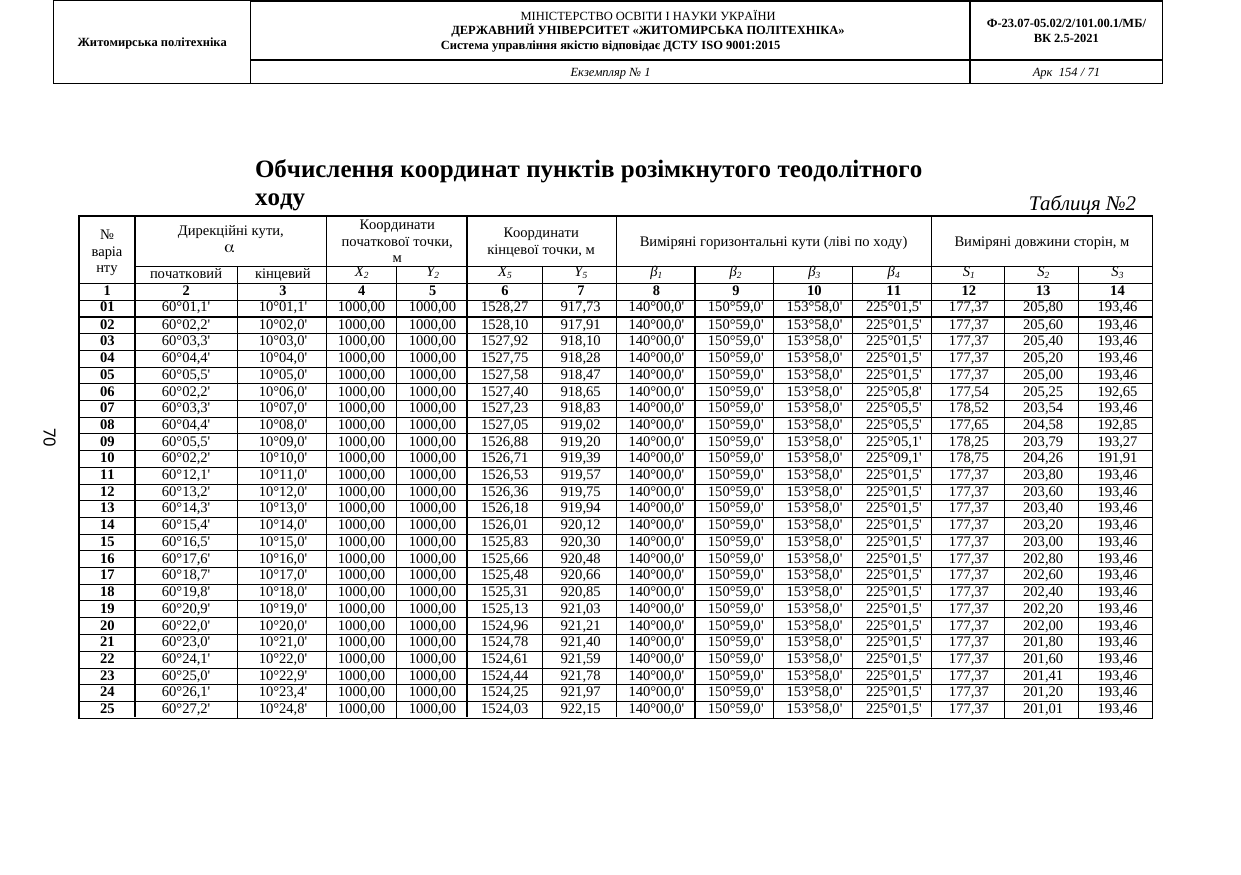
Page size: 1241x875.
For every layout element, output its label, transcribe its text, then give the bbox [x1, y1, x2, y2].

table_cell 153°58,0' [774, 535, 852, 550]
table_cell 225°01,5' [853, 485, 931, 500]
table_cell 177,65 [932, 418, 1004, 433]
table_cell 25 [80, 702, 134, 718]
table_cell 10°22,0' [238, 652, 326, 667]
table_cell 140°00,0' [617, 351, 694, 367]
table_cell 01 [80, 301, 134, 316]
table_cell 12 [80, 485, 134, 500]
table_cell 140°00,0' [617, 384, 694, 400]
table_cell 202,60 [1005, 568, 1078, 584]
table_cell 201,60 [1005, 652, 1078, 667]
table_cell 153°58,0' [774, 434, 852, 450]
table_cell 140°00,0' [617, 334, 694, 350]
table_cell X5 [468, 267, 542, 283]
table_cell 193,46 [1079, 635, 1152, 651]
table_cell 6 [468, 284, 542, 299]
table_cell 140°00,0' [617, 618, 694, 634]
table_cell 178,75 [932, 451, 1004, 467]
table_cell 193,46 [1079, 702, 1152, 718]
table_cell 202,40 [1005, 585, 1078, 600]
table_cell 10°23,4' [238, 685, 326, 701]
table_cell 60°17,6' [136, 551, 237, 567]
table_cell кінцевий [238, 267, 326, 283]
table_cell 1524,61 [468, 652, 542, 667]
table_cell 16 [80, 551, 134, 567]
table_header № варіа нту [80, 217, 134, 283]
table_cell 177,37 [932, 618, 1004, 634]
table_cell 177,37 [932, 351, 1004, 367]
table_cell 1000,00 [397, 501, 466, 517]
table_cell 1000,00 [397, 318, 466, 333]
table_cell 153°58,0' [774, 368, 852, 383]
table_cell 1000,00 [327, 468, 396, 483]
table_cell 1000,00 [327, 485, 396, 500]
table_cell 1000,00 [397, 468, 466, 483]
table_cell 10°12,0' [238, 485, 326, 500]
table_cell 204,58 [1005, 418, 1078, 433]
table_cell 150°59,0' [696, 685, 773, 701]
table_cell 225°01,5' [853, 585, 931, 600]
table_cell 153°58,0' [774, 501, 852, 517]
table_cell 202,00 [1005, 618, 1078, 634]
table_cell 225°01,5' [853, 535, 931, 550]
table_cell 1000,00 [397, 518, 466, 533]
table_cell 225°01,5' [853, 568, 931, 584]
table_cell 60°19,8' [136, 585, 237, 600]
table_cell 140°00,0' [616, 702, 694, 718]
table_cell S1 [932, 267, 1004, 283]
table_cell 919,94 [543, 501, 616, 517]
table_cell 12 [932, 284, 1004, 299]
table_cell 1000,00 [397, 451, 466, 467]
table_cell 10°18,0' [238, 585, 326, 600]
table_cell 14 [80, 518, 134, 533]
table_cell 150°59,0' [696, 434, 773, 450]
table_cell 1000,00 [327, 318, 396, 333]
table_cell 8 [617, 284, 694, 299]
table_cell 1000,00 [397, 551, 466, 567]
table_cell 193,46 [1079, 351, 1152, 367]
table_cell 153°58,0' [774, 585, 852, 600]
table_cell 193,46 [1079, 585, 1152, 600]
table_cell 150°59,0' [696, 601, 773, 617]
table_cell 1000,00 [397, 485, 466, 500]
table_cell 193,46 [1079, 401, 1152, 417]
table_cell 60°23,0' [136, 635, 237, 651]
table_cell 153°58,0' [774, 401, 852, 417]
table_cell 193,46 [1079, 601, 1152, 617]
table_cell 06 [80, 384, 134, 400]
table_cell 1524,03 [467, 702, 542, 718]
table_cell 225°01,5' [853, 702, 931, 718]
table_cell 917,91 [543, 318, 616, 333]
table_cell 10°07,0' [238, 401, 326, 417]
table_cell 153°58,0' [774, 669, 852, 684]
table_cell 178,25 [932, 434, 1004, 450]
table_cell 1000,00 [327, 551, 396, 567]
table_header Координати початкової точки, м [327, 217, 466, 266]
table_cell 02 [80, 318, 134, 333]
table_cell 60°26,1' [136, 685, 237, 701]
table_cell 921,03 [543, 601, 616, 617]
table_cell 60°04,4' [136, 351, 237, 367]
table_cell 10°08,0' [238, 418, 326, 433]
table_cell Y2 [397, 267, 466, 283]
table_cell 1000,00 [327, 669, 396, 684]
table_cell 203,54 [1005, 401, 1078, 417]
table_cell 1000,00 [327, 518, 396, 533]
table_cell 1525,13 [468, 601, 542, 617]
table_cell 917,73 [543, 301, 616, 316]
table_header Координати кінцевої точки, м [468, 217, 616, 266]
table_cell 153°58,0' [774, 351, 852, 367]
table_cell 1000,00 [397, 669, 466, 684]
table_cell 177,37 [932, 318, 1004, 333]
table_cell 140°00,0' [617, 669, 694, 684]
table_cell 1528,10 [468, 318, 542, 333]
table_header Виміряні довжини сторін, м [932, 217, 1152, 266]
table_cell 2 [136, 284, 237, 299]
table_cell 921,59 [543, 652, 616, 667]
table_cell 177,54 [932, 384, 1004, 400]
table_cell 193,46 [1079, 501, 1152, 517]
text Таблиця №2 [1028, 191, 1173, 215]
table_cell 205,20 [1005, 351, 1078, 367]
table_cell 1000,00 [327, 501, 396, 517]
table_cell 10°13,0' [238, 501, 326, 517]
table_cell 153°58,0' [774, 334, 852, 350]
table_cell 60°02,2' [136, 384, 237, 400]
table_cell 1000,00 [327, 618, 396, 634]
table_cell 60°02,2' [136, 451, 237, 467]
table_cell 10°09,0' [238, 434, 326, 450]
table_cell 1000,00 [397, 535, 466, 550]
table_cell 225°01,5' [853, 368, 931, 383]
table_cell 60°13,2' [136, 485, 237, 500]
table_cell 10°11,0' [238, 468, 326, 483]
table_cell 153°58,0' [774, 418, 852, 433]
table_cell 225°01,5' [853, 618, 931, 634]
table_cell 5 [397, 284, 466, 299]
table_cell 921,21 [543, 618, 616, 634]
table_cell 203,00 [1005, 535, 1078, 550]
table_cell 202,80 [1005, 551, 1078, 567]
table_cell 10°04,0' [238, 351, 326, 367]
table_cell 10°14,0' [238, 518, 326, 533]
table_cell 150°59,0' [696, 368, 773, 383]
table_cell 1527,23 [468, 401, 542, 417]
table_cell 193,46 [1079, 485, 1152, 500]
table_cell 177,37 [932, 585, 1004, 600]
table_cell 203,40 [1005, 501, 1078, 517]
table_cell 205,80 [1005, 301, 1078, 316]
table_cell 193,46 [1079, 685, 1152, 701]
table_cell 150°59,0' [696, 635, 773, 651]
table_cell 11 [80, 468, 134, 483]
table_cell 10°16,0' [238, 551, 326, 567]
table_cell X2 [327, 267, 396, 283]
table_cell 60°22,0' [136, 618, 237, 634]
table_cell 193,27 [1079, 434, 1152, 450]
table_cell 1000,00 [327, 568, 396, 584]
table_cell 140°00,0' [617, 601, 694, 617]
table_cell 140°00,0' [617, 635, 694, 651]
table_cell 177,37 [932, 501, 1004, 517]
table_cell 10°06,0' [238, 384, 326, 400]
table_cell 153°58,0' [774, 468, 852, 483]
table_cell 150°59,0' [696, 334, 773, 350]
table_cell 193,46 [1079, 568, 1152, 584]
table_cell S3 [1079, 267, 1152, 283]
table_cell 177,37 [932, 685, 1004, 701]
table_cell 60°24,1' [136, 652, 237, 667]
table_cell 10°10,0' [238, 451, 326, 467]
table_cell 60°01,1' [136, 301, 237, 316]
table_cell 193,46 [1079, 318, 1152, 333]
table_cell S2 [1005, 267, 1078, 283]
table_cell 1000,00 [397, 368, 466, 383]
table_cell 1000,00 [327, 535, 396, 550]
table_cell 921,97 [543, 685, 616, 701]
table_cell 1000,00 [397, 601, 466, 617]
table_cell 225°05,1' [853, 434, 931, 450]
table_cell 4 [327, 284, 396, 299]
table_cell β3 [774, 267, 852, 283]
table_cell 1526,71 [468, 451, 542, 467]
table_cell 153°58,0' [774, 652, 852, 667]
table_cell 03 [80, 334, 134, 350]
table_cell 10°24,8' [238, 702, 326, 718]
table_cell 225°01,5' [853, 518, 931, 533]
table_cell 202,20 [1005, 601, 1078, 617]
table_cell 150°59,0' [696, 318, 773, 333]
table_cell 1000,00 [397, 635, 466, 651]
table_cell 201,20 [1005, 685, 1078, 701]
table_cell 193,46 [1079, 334, 1152, 350]
table_cell 140°00,0' [617, 652, 694, 667]
table_cell 150°59,0' [696, 501, 773, 517]
table_cell 1000,00 [397, 351, 466, 367]
table_cell 204,26 [1005, 451, 1078, 467]
table_cell 1528,27 [468, 301, 542, 316]
table_cell 193,46 [1079, 551, 1152, 567]
table_cell 225°01,5' [853, 501, 931, 517]
table_cell 22 [80, 652, 134, 667]
table_cell 60°16,5' [136, 535, 237, 550]
table_cell 225°01,5' [853, 551, 931, 567]
table_cell 150°59,0' [696, 401, 773, 417]
table_cell 193,46 [1079, 618, 1152, 634]
table_cell 60°03,3' [136, 334, 237, 350]
table_cell 60°15,4' [136, 518, 237, 533]
table_cell 150°59,0' [696, 702, 773, 718]
table_cell 225°01,5' [853, 318, 931, 333]
table_cell 08 [80, 418, 134, 433]
table_cell 225°01,5' [853, 301, 931, 316]
table_cell 1525,83 [468, 535, 542, 550]
table_cell 1000,00 [327, 635, 396, 651]
table_cell 04 [80, 351, 134, 367]
table_cell 140°00,0' [617, 434, 694, 450]
table_cell 1525,66 [468, 551, 542, 567]
table_cell 225°01,5' [853, 685, 931, 701]
table_cell 1525,31 [468, 585, 542, 600]
table_cell 60°04,4' [136, 418, 237, 433]
table_cell 203,60 [1005, 485, 1078, 500]
table_cell 10°21,0' [238, 635, 326, 651]
table_cell 1000,00 [327, 301, 396, 316]
table_cell 140°00,0' [617, 585, 694, 600]
table_cell 153°58,0' [774, 301, 852, 316]
table_cell 225°01,5' [853, 635, 931, 651]
table_cell 153°58,0' [774, 635, 852, 651]
table_cell 177,37 [932, 652, 1004, 667]
table_cell 1000,00 [327, 334, 396, 350]
table_cell 153°58,0' [774, 601, 852, 617]
table_cell 177,37 [932, 301, 1004, 316]
table_cell 10°20,0' [238, 618, 326, 634]
table_cell 203,79 [1005, 434, 1078, 450]
table_cell 201,01 [1005, 702, 1078, 718]
table_cell 919,02 [543, 418, 616, 433]
table_cell 225°05,5' [853, 401, 931, 417]
table_cell 140°00,0' [617, 368, 694, 383]
table_cell 1527,40 [468, 384, 542, 400]
table_cell 1000,00 [327, 351, 396, 367]
table_cell 150°59,0' [696, 518, 773, 533]
table_cell 153°58,0' [774, 384, 852, 400]
table_cell Y5 [543, 267, 616, 283]
table_cell 919,39 [543, 451, 616, 467]
table_cell 140°00,0' [617, 451, 694, 467]
table_cell 1526,01 [468, 518, 542, 533]
table_cell 193,46 [1079, 669, 1152, 684]
table_cell 177,37 [932, 568, 1004, 584]
table_cell 150°59,0' [696, 485, 773, 500]
table_cell 193,46 [1079, 368, 1152, 383]
table_cell 921,40 [543, 635, 616, 651]
table_cell 1000,00 [397, 618, 466, 634]
table_cell 919,57 [543, 468, 616, 483]
table_cell 1000,00 [327, 601, 396, 617]
table_cell 140°00,0' [617, 318, 694, 333]
table_cell 177,37 [931, 702, 1004, 718]
table_header Дирекційні кути,  [136, 217, 326, 266]
table_cell 153°58,0' [774, 618, 852, 634]
table_cell 10°05,0' [238, 368, 326, 383]
table_cell 225°01,5' [853, 468, 931, 483]
table_cell 920,66 [543, 568, 616, 584]
table_cell 177,37 [932, 468, 1004, 483]
table_cell 1000,00 [397, 334, 466, 350]
table_cell 21 [80, 635, 134, 651]
table_cell 10°22,9' [238, 669, 326, 684]
table_cell 140°00,0' [617, 685, 694, 701]
table_cell 10°03,0' [238, 334, 326, 350]
table_cell 1000,00 [397, 702, 467, 718]
table_cell 10°15,0' [238, 535, 326, 550]
table_cell 205,60 [1005, 318, 1078, 333]
table_cell 193,46 [1079, 518, 1152, 533]
table_cell 1000,00 [397, 434, 466, 450]
table_cell 177,37 [932, 485, 1004, 500]
table_header Виміряні горизонтальні кути (ліві по ходу) [617, 217, 931, 266]
table_cell 177,37 [932, 535, 1004, 550]
table_cell 1525,48 [468, 568, 542, 584]
table_cell 1527,58 [468, 368, 542, 383]
table_cell 1524,96 [468, 618, 542, 634]
table_cell 1000,00 [397, 568, 466, 584]
table_cell 15 [80, 535, 134, 550]
table_cell 1000,00 [327, 434, 396, 450]
table_cell 150°59,0' [696, 301, 773, 316]
table_cell 1000,00 [397, 652, 466, 667]
table_cell 203,80 [1005, 468, 1078, 483]
table_cell 1000,00 [327, 685, 396, 701]
table_cell 177,37 [932, 368, 1004, 383]
table_cell 13 [80, 501, 134, 517]
table_cell 140°00,0' [617, 518, 694, 533]
table_cell 918,83 [543, 401, 616, 417]
table_cell 193,46 [1079, 468, 1152, 483]
table_cell 60°20,9' [136, 601, 237, 617]
table_cell 150°59,0' [696, 418, 773, 433]
table_cell 60°18,7' [136, 568, 237, 584]
table_cell 177,37 [932, 669, 1004, 684]
table_cell 193,46 [1079, 652, 1152, 667]
table_cell 225°01,5' [853, 652, 931, 667]
table_cell 205,25 [1005, 384, 1078, 400]
table_cell 191,91 [1079, 451, 1152, 467]
table_cell 193,46 [1079, 535, 1152, 550]
table_cell 193,46 [1079, 301, 1152, 316]
table_cell 1000,00 [327, 652, 396, 667]
table_cell 1527,05 [468, 418, 542, 433]
table_cell 177,37 [932, 518, 1004, 533]
subtitle Обчислення координат пунктів розімкнутого теодолітного ходу [255, 154, 978, 211]
table_cell 60°27,2' [135, 702, 237, 718]
table_cell 205,00 [1005, 368, 1078, 383]
table_cell 153°58,0' [774, 685, 852, 701]
table_cell 922,15 [543, 702, 616, 718]
table_cell 60°03,3' [136, 401, 237, 417]
table_cell 7 [543, 284, 616, 299]
table_cell 09 [80, 434, 134, 450]
table_cell 150°59,0' [696, 618, 773, 634]
table_cell 60°05,5' [136, 434, 237, 450]
table_cell 140°00,0' [617, 468, 694, 483]
table_cell 10 [774, 284, 852, 299]
table_cell 192,85 [1079, 418, 1152, 433]
table_cell 150°59,0' [696, 451, 773, 467]
table_cell 19 [80, 601, 134, 617]
table_cell 921,78 [543, 669, 616, 684]
table_cell 07 [80, 401, 134, 417]
table_cell 3 [238, 284, 326, 299]
table_cell 150°59,0' [696, 669, 773, 684]
table_cell 177,37 [932, 601, 1004, 617]
table_cell 1524,78 [468, 635, 542, 651]
table_cell 1000,00 [327, 368, 396, 383]
table_cell 225°01,5' [853, 334, 931, 350]
table_cell 920,30 [543, 535, 616, 550]
table_cell 1526,18 [468, 501, 542, 517]
table_cell 10°19,0' [238, 601, 326, 617]
table_cell 1000,00 [326, 702, 396, 718]
table_cell 60°05,5' [136, 368, 237, 383]
table_cell 918,28 [543, 351, 616, 367]
table_cell 1524,44 [468, 669, 542, 684]
table_cell 9 [696, 284, 773, 299]
table_cell 225°05,5' [853, 418, 931, 433]
table_cell 205,40 [1005, 334, 1078, 350]
table_cell 1000,00 [397, 384, 466, 400]
table_cell 60°14,3' [136, 501, 237, 517]
table_cell 1000,00 [327, 451, 396, 467]
table_cell 1000,00 [327, 401, 396, 417]
table_cell 225°09,1' [853, 451, 931, 467]
table_cell 18 [80, 585, 134, 600]
table_cell 150°59,0' [696, 384, 773, 400]
table_cell 17 [80, 568, 134, 584]
table_cell 150°59,0' [696, 568, 773, 584]
table_cell 150°59,0' [696, 535, 773, 550]
table_cell 150°59,0' [696, 551, 773, 567]
table_cell 11 [853, 284, 931, 299]
table_cell 60°02,2' [136, 318, 237, 333]
table_cell 140°00,0' [617, 401, 694, 417]
table_cell 140°00,0' [617, 418, 694, 433]
table_cell 918,47 [543, 368, 616, 383]
table_cell 60°12,1' [136, 468, 237, 483]
table_cell 1000,00 [327, 585, 396, 600]
table_cell 153°58,0' [774, 702, 852, 718]
table_cell 153°58,0' [774, 451, 852, 467]
table_cell 1000,00 [397, 401, 466, 417]
table_cell 225°01,5' [853, 601, 931, 617]
table_cell 13 [1005, 284, 1078, 299]
table_cell 140°00,0' [617, 501, 694, 517]
table_cell 140°00,0' [617, 485, 694, 500]
table_cell 60°25,0' [136, 669, 237, 684]
table_cell 153°58,0' [774, 568, 852, 584]
table_cell 1000,00 [397, 585, 466, 600]
table_cell 225°01,5' [853, 351, 931, 367]
table_cell 177,37 [932, 551, 1004, 567]
table_cell 140°00,0' [617, 568, 694, 584]
table_cell 23 [80, 669, 134, 684]
table_cell 140°00,0' [617, 551, 694, 567]
table_cell β4 [853, 267, 931, 283]
table_cell 201,41 [1005, 669, 1078, 684]
table_cell 140°00,0' [617, 301, 694, 316]
table_cell 1526,88 [468, 434, 542, 450]
table_cell 225°01,5' [853, 669, 931, 684]
table_cell 177,37 [932, 334, 1004, 350]
table_cell початковий [136, 267, 237, 283]
table_cell 1000,00 [397, 301, 466, 316]
table_cell 1000,00 [327, 418, 396, 433]
table_cell 919,75 [543, 485, 616, 500]
table_cell 201,80 [1005, 635, 1078, 651]
table_cell 203,20 [1005, 518, 1078, 533]
table_cell 1000,00 [327, 384, 396, 400]
table_cell 920,48 [543, 551, 616, 567]
table_cell 918,65 [543, 384, 616, 400]
table_cell 150°59,0' [696, 652, 773, 667]
table_cell β1 [617, 267, 694, 283]
table_cell 1526,53 [468, 468, 542, 483]
table_cell 1527,92 [468, 334, 542, 350]
table_cell β2 [696, 267, 773, 283]
table_cell 153°58,0' [774, 485, 852, 500]
table_cell 919,20 [543, 434, 616, 450]
table_cell 10°01,1' [238, 301, 326, 316]
table_cell 1527,75 [468, 351, 542, 367]
table_cell 10°17,0' [238, 568, 326, 584]
table_cell 225°05,8' [853, 384, 931, 400]
table_cell 1 [80, 284, 134, 299]
table_cell 918,10 [543, 334, 616, 350]
table_cell 150°59,0' [696, 585, 773, 600]
table_cell 24 [80, 685, 134, 701]
table_cell 1000,00 [397, 685, 466, 701]
table_cell 153°58,0' [774, 318, 852, 333]
table_cell 150°59,0' [696, 468, 773, 483]
table_cell 1000,00 [397, 418, 466, 433]
table_cell 920,85 [543, 585, 616, 600]
table_cell 153°58,0' [774, 518, 852, 533]
table_cell 05 [80, 368, 134, 383]
table_cell 192,65 [1079, 384, 1152, 400]
table_cell 1526,36 [468, 485, 542, 500]
table_cell 14 [1079, 284, 1152, 299]
table_cell 10 [80, 451, 134, 467]
table_cell 153°58,0' [774, 551, 852, 567]
table_cell 150°59,0' [696, 351, 773, 367]
table_cell 920,12 [543, 518, 616, 533]
table_cell 140°00,0' [617, 535, 694, 550]
table_cell 1524,25 [468, 685, 542, 701]
table_cell 178,52 [932, 401, 1004, 417]
table_cell 10°02,0' [238, 318, 326, 333]
table_cell 20 [80, 618, 134, 634]
table_cell 177,37 [932, 635, 1004, 651]
